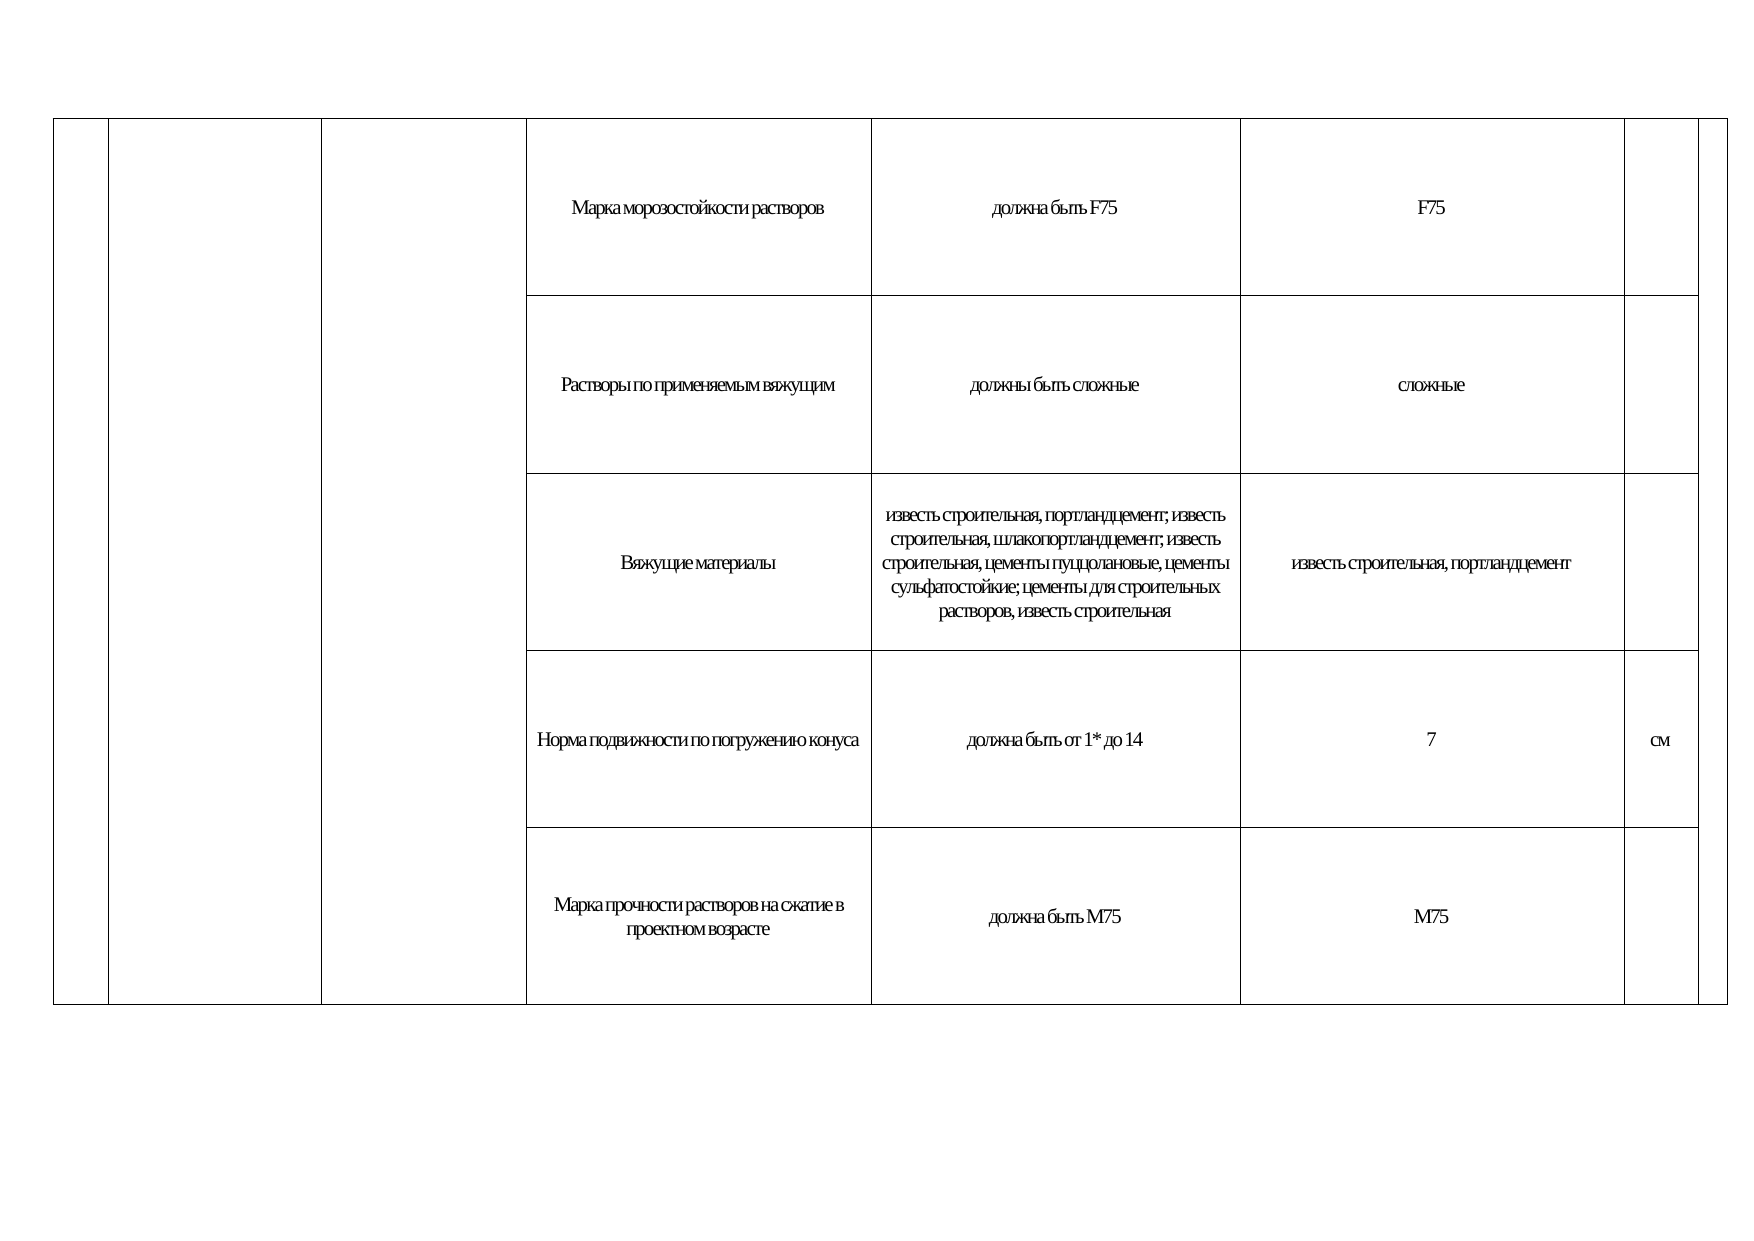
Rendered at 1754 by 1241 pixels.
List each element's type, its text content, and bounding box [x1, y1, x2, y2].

table_cell [1625, 296, 1698, 472]
table_cell должна быть F75 [872, 119, 1240, 295]
table_cell должны быть сложные [872, 296, 1240, 472]
table_cell М75 [1241, 828, 1624, 1004]
table_cell 7 [1241, 651, 1624, 827]
table_cell известь строительная, портландцемент [1241, 474, 1624, 650]
table_cell Растворы по применяемым вяжущим [527, 296, 871, 472]
table_cell известь строительная, портландцемент; известь строительная, шлакопортландцемент; известь строительная, цементы пуццолановые, цементы сульфатостойкие; цементы для строительных растворов, известь строительная [872, 474, 1240, 650]
table_cell Марка прочности растворов на сжатие в проектном возрасте [527, 828, 871, 1004]
table_cell Марка морозостойкости растворов [527, 119, 871, 295]
table_cell [1625, 474, 1698, 650]
table_cell [1625, 119, 1698, 295]
table_cell должна быть от 1* до 14 [872, 651, 1240, 827]
table_cell должна быть М75 [872, 828, 1240, 1004]
table_cell Норма подвижности по погружению конуса [527, 651, 871, 827]
table_cell [1625, 828, 1698, 1004]
table_cell F75 [1241, 119, 1624, 295]
table_cell Вяжущие материалы [527, 474, 871, 650]
table_cell см [1625, 651, 1698, 827]
table_cell сложные [1241, 296, 1624, 472]
